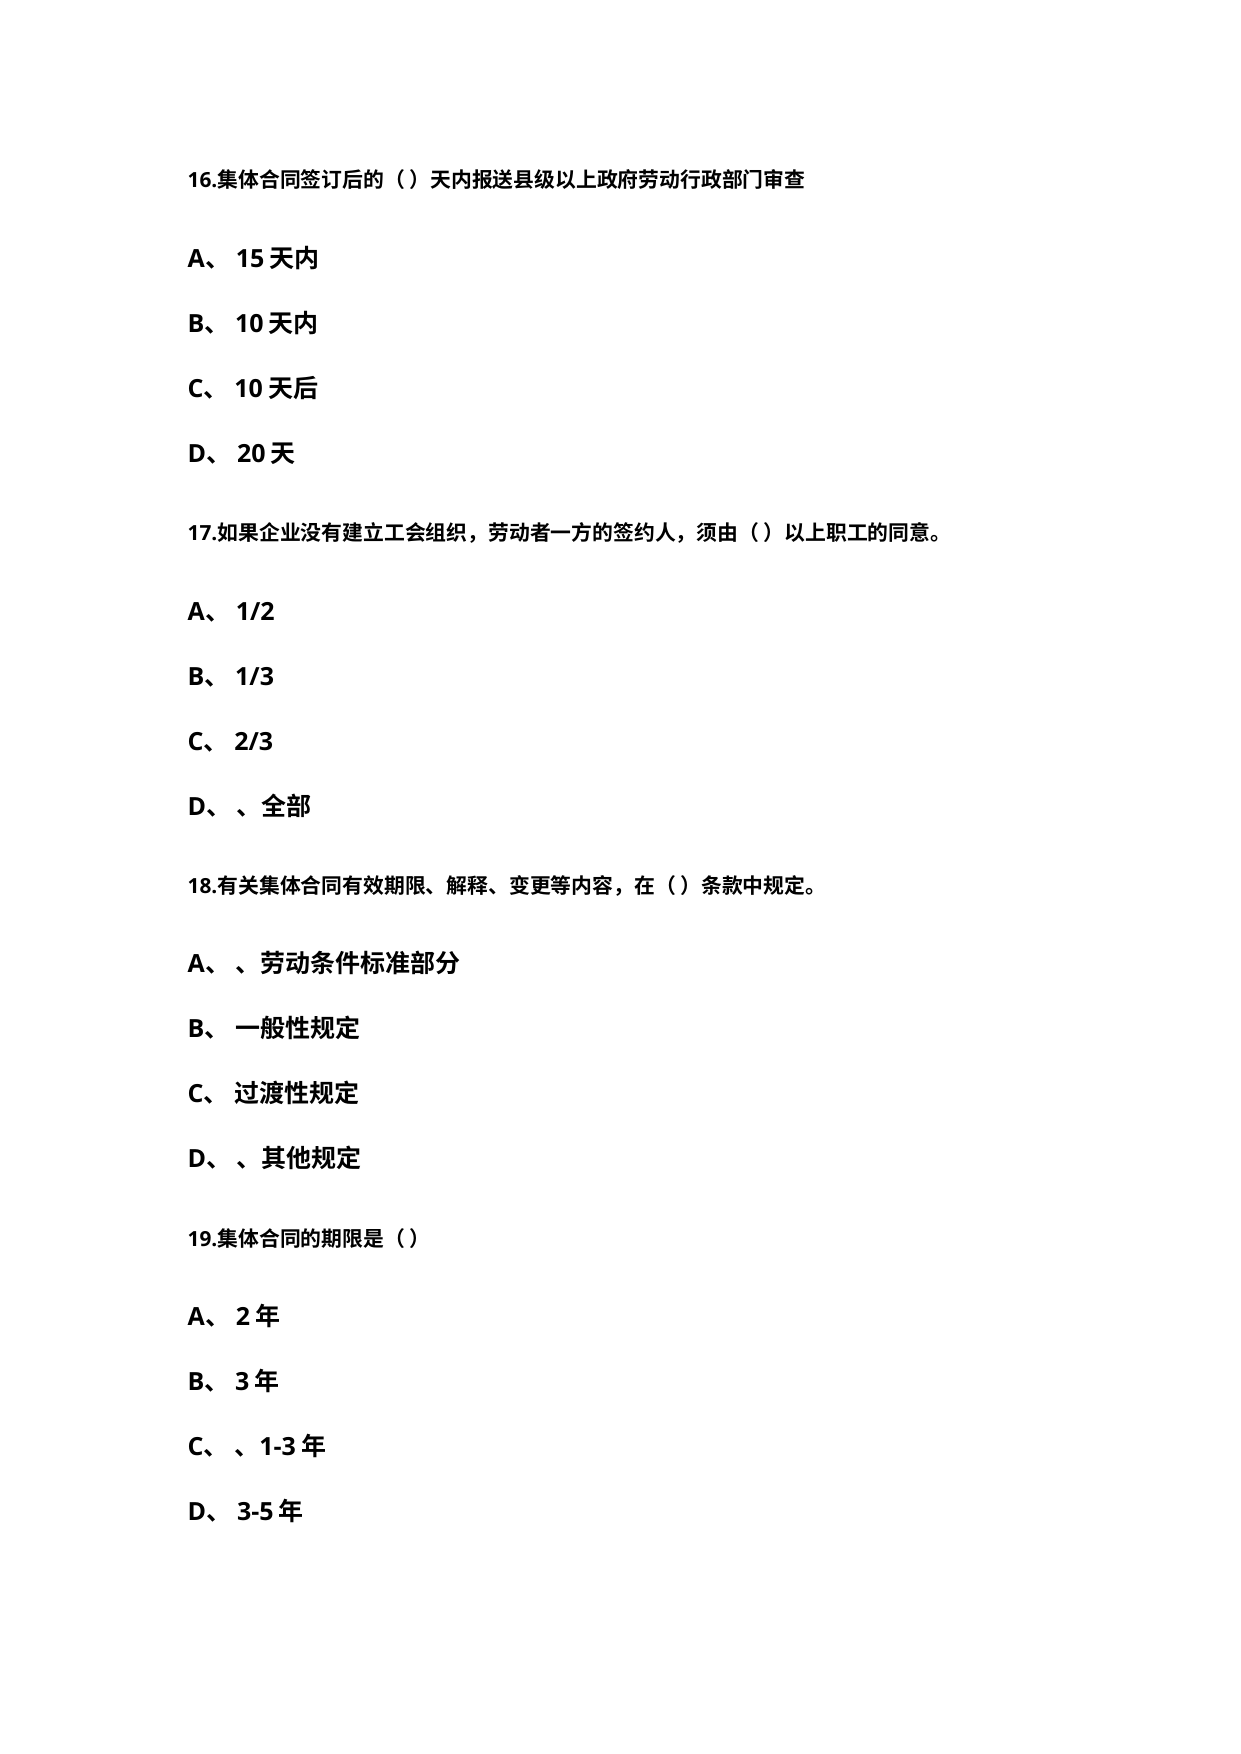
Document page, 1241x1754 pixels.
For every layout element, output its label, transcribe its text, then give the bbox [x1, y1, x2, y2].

text 18.有关集体合同有效期限、解释、变更等内容，在（ ）条款中规定。 [187, 868, 1053, 900]
text 19.集体合同的期限是（ ） [187, 1221, 1053, 1253]
text D、 20天 [187, 419, 1053, 484]
text D、 、全部 [187, 772, 1053, 837]
text D、 、其他规定 [187, 1124, 1053, 1189]
text 17.如果企业没有建立工会组织，劳动者一方的签约人，须由（ ）以上职工的同意。 [187, 515, 1053, 547]
text C、 10天后 [187, 354, 1053, 419]
text 16.集体合同签订后的（ ）天内报送县级以上政府劳动行政部门审查 [187, 162, 1053, 194]
text A、 、劳动条件标准部分 [187, 929, 1053, 994]
text B、 10天内 [187, 289, 1053, 354]
text C、 过渡性规定 [187, 1059, 1053, 1124]
text C、 、1-3年 [187, 1412, 1053, 1477]
text B、 1/3 [187, 642, 1053, 707]
text A、 1/2 [187, 577, 1053, 642]
text B、 一般性规定 [187, 994, 1053, 1059]
text A、 2年 [187, 1282, 1053, 1347]
text A、 15天内 [187, 224, 1053, 289]
text B、 3年 [187, 1347, 1053, 1412]
text D、 3-5年 [187, 1477, 1053, 1542]
text C、 2/3 [187, 707, 1053, 772]
